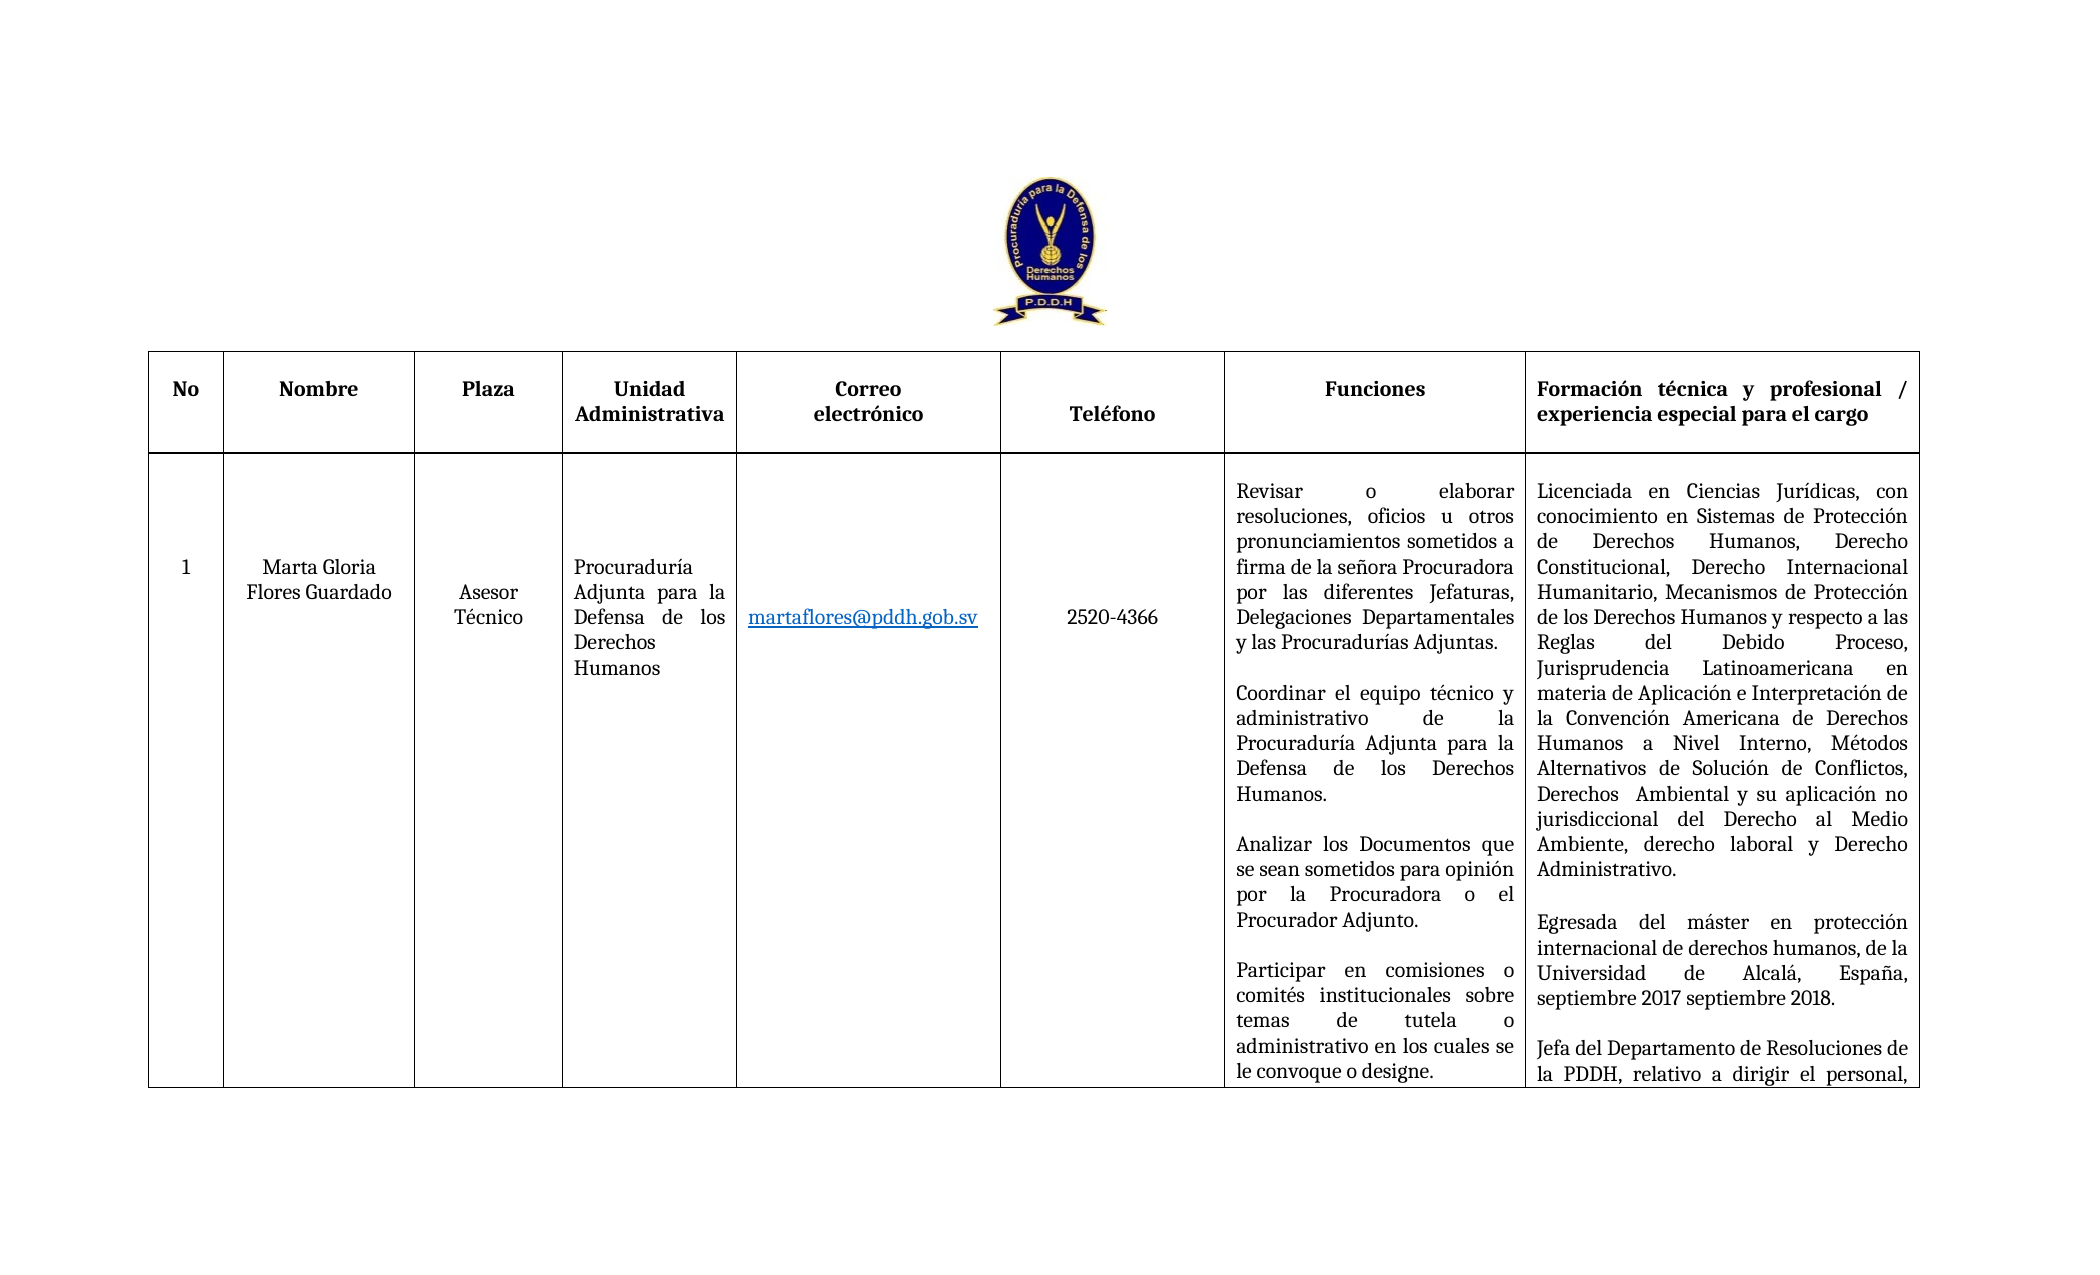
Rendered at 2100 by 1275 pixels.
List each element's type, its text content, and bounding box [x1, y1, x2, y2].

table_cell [737, 454, 1000, 1087]
table_header No [149, 352, 223, 452]
table_cell 2520-4366 [1001, 454, 1224, 1087]
table_header Formación técnica y profesional / experiencia especial para el cargo [1526, 352, 1919, 452]
table_cell 1 [149, 454, 223, 1087]
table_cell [1225, 454, 1525, 1087]
table_header Plaza [415, 352, 562, 452]
table_header Correo electrónico [737, 352, 1000, 452]
table_cell Asesor Técnico [415, 454, 562, 1087]
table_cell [563, 454, 736, 1087]
table_header Funciones [1225, 352, 1525, 452]
table_header Teléfono [1001, 352, 1224, 452]
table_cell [1526, 454, 1919, 1087]
picture [993, 177, 1107, 326]
table_header Nombre [224, 352, 414, 452]
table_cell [224, 454, 414, 1087]
table_header Unidad Administrativa [563, 352, 736, 452]
